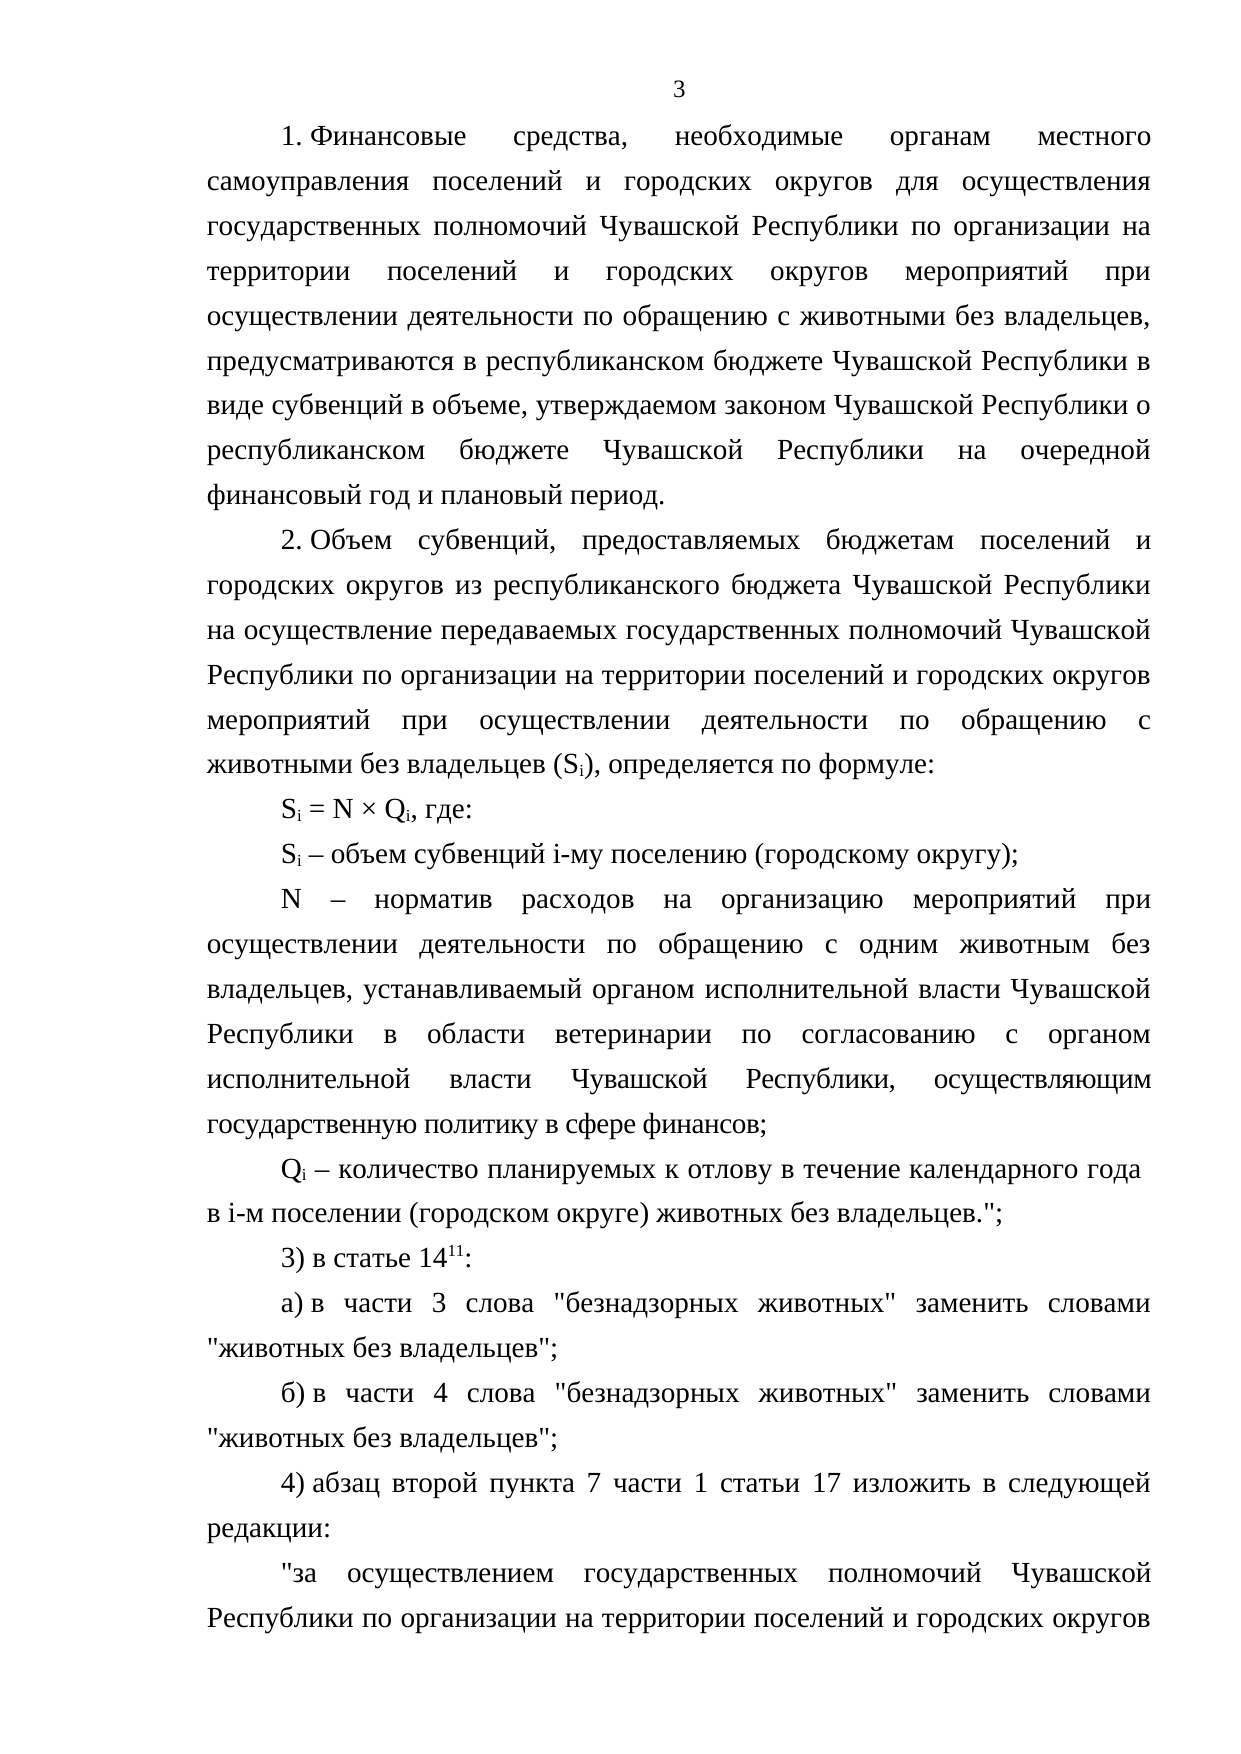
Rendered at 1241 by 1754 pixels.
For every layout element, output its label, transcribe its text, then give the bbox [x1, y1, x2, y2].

text а) в части 3 слова "безнадзорных животных" заменить словами "животных без владельцев"; [207, 1285, 1152, 1364]
text N – норматив расходов на организацию мероприятий при осуществлении деятельности по обращению с одним животным без владельцев, устанавливаемый органом исполнительной власти Чувашской Республики в области ветеринарии по согласованию с органом исполнительной власти Чувашской Республики, осуществляющим государственную политику в сфере финансов; [207, 881, 1152, 1139]
text б) в части 4 слова "безнадзорных животных" заменить словами "животных без владельцев"; [207, 1375, 1152, 1454]
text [207, 1555, 1152, 1633]
text Qi – количество планируемых к отлову в течение календарного года в i-м поселении (городском округе) животных без владельцев."; [207, 1151, 1152, 1229]
text Si – объем субвенций i-му поселению (городскому округу); [207, 836, 1152, 870]
text 1. Финансовые средства, необходимые органам местного самоуправления поселений и городских округов для осуществления государственных полномочий Чувашской Республики по организации на территории поселений и городских округов мероприятий при осуществлении деятельности по обращению с животными без владельцев, предусматриваются в республиканском бюджете Чувашской Республики в виде субвенций в объеме, утверждаемом законом Чувашской Республики о республиканском бюджете Чувашской Республики на очередной финансовый год и плановый период. [207, 118, 1152, 511]
text 4) абзац второй пункта 7 части 1 статьи 17 изложить в следующей редакции: [207, 1465, 1152, 1543]
text 2. Объем субвенций, предоставляемых бюджетам поселений и городских округов из республиканского бюджета Чувашской Республики на осуществление передаваемых государственных полномочий Чувашской Республики по организации на территории поселений и городских округов мероприятий при осуществлении деятельности по обращению с животными без владельцев (Si), определяется по формуле: [207, 522, 1152, 780]
text 3) в статье 1411: [207, 1241, 1152, 1274]
text Si = N × Qi, где: [207, 792, 1152, 825]
